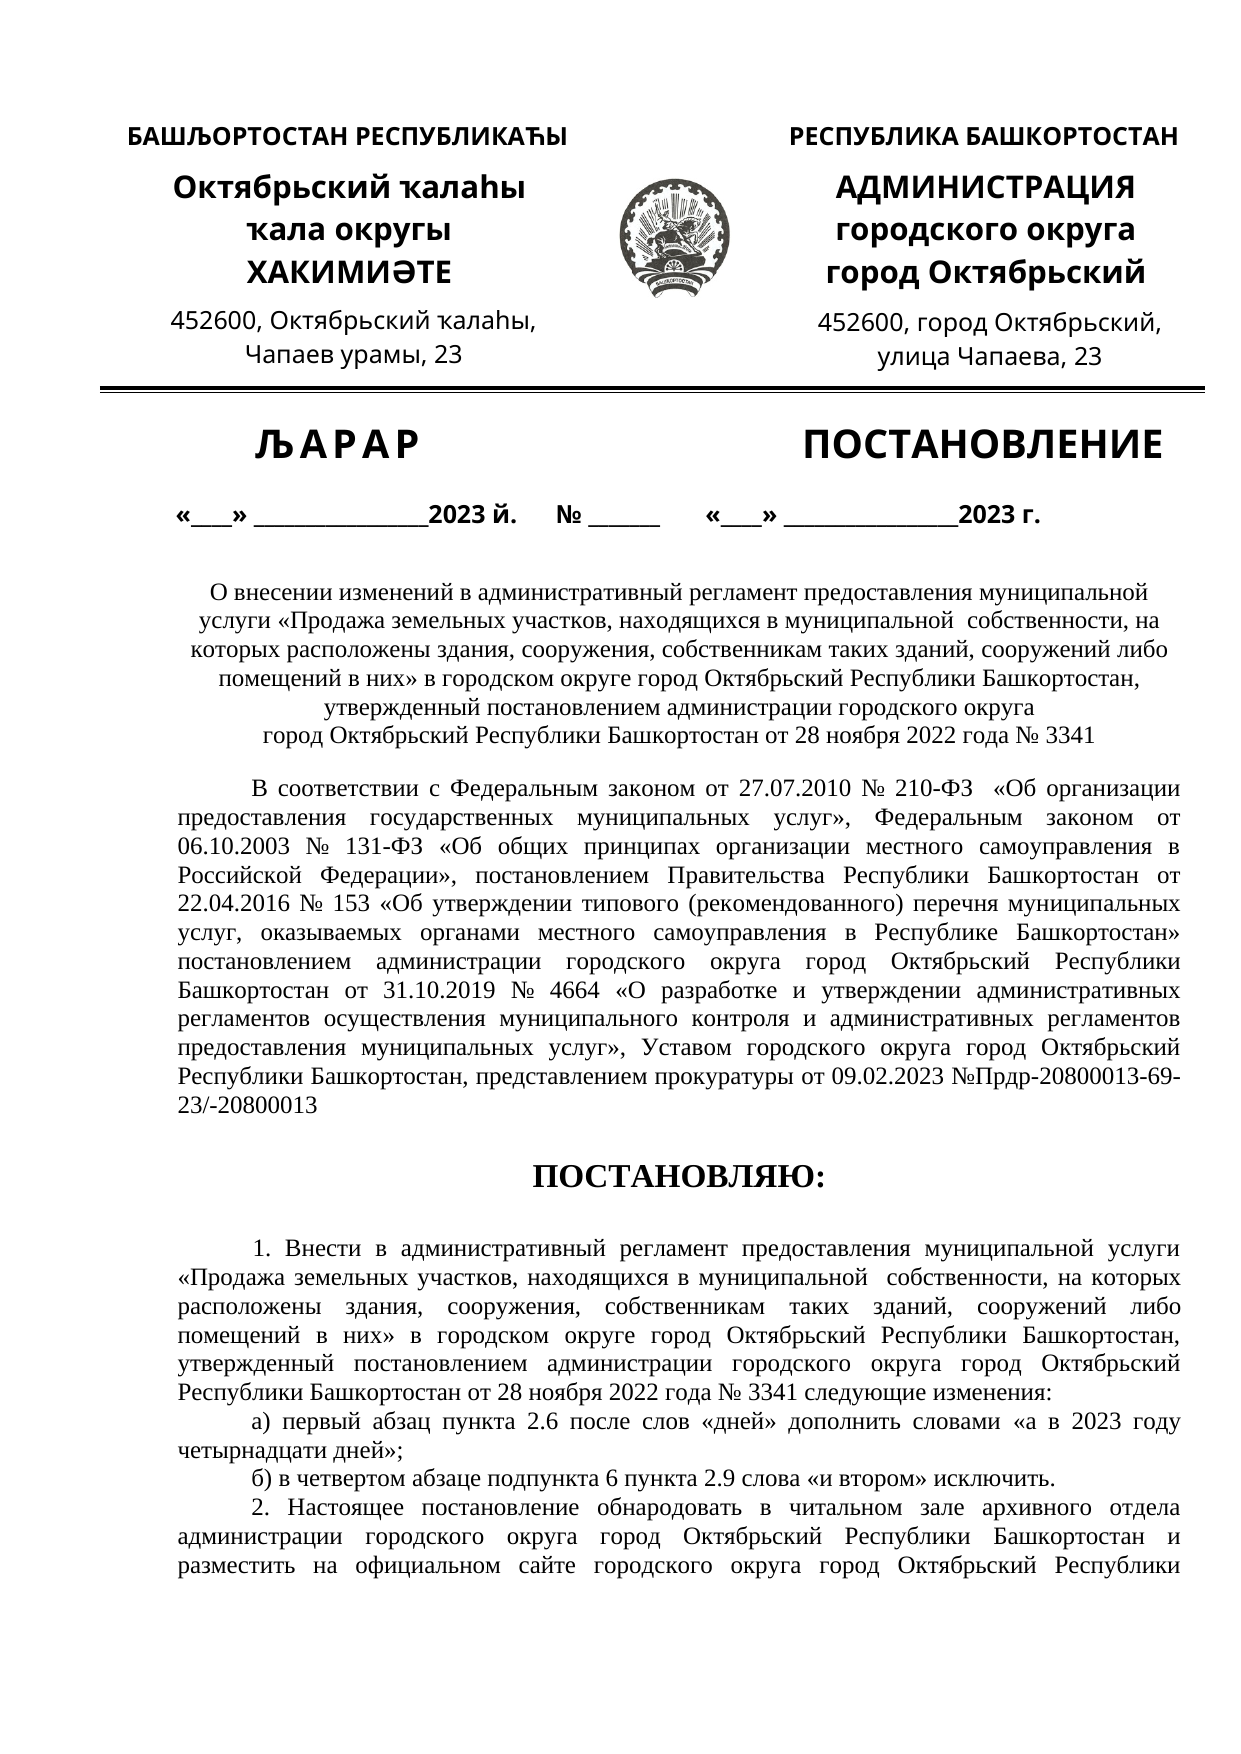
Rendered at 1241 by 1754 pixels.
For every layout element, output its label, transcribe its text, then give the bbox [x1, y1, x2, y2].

text В соответствии с Федеральным законом от 27.07.2010 № 210-ФЗ «Об организации предоставления государственных муниципальных услуг», Федеральным законом от 06.10.2003 № 131-ФЗ «Об общих принципах организации местного самоуправления в Российской Федерации», постановлением Правительства Республики Башкортостан от 22.04.2016 № 153 «Об утверждении типового (рекомендованного) перечня муниципальных услуг, оказываемых органами местного самоуправления в Республике Башкортостан» постановлением администрации городского округа город Октябрьский Республики Башкортостан от 31.10.2019 № 4664 «О разработке и утверждении административных регламентов осуществления муниципального контроля и административных регламентов предоставления муниципальных услуг», Уставом городского округа город Октябрьский Республики Башкортостан, представлением прокуратуры от 09.02.2023 №Прдр-20800013-69-23/-20800013 [177, 773, 1181, 1118]
text 1. Внести в административный регламент предоставления муниципальной услуги «Продажа земельных участков, находящихся в муниципальной собственности, на которых расположены здания, сооружения, собственникам таких зданий, сооружений либо помещений в них» в городском округе город Октябрьский Республики Башкортостан, утвержденный постановлением администрации городского округа город Октябрьский Республики Башкортостан от 28 ноября 2022 года № 3341 следующие изменения: [177, 1233, 1181, 1406]
text «____» _________________2023 й. № _______ «____» _________________2023 г. [162, 497, 1181, 531]
text б) в четвертом абзаце подпункта 6 пункта 2.9 слова «и втором» исключить. [177, 1463, 1181, 1492]
table_header БАШЉОРТОСТАН РЕСПУБЛИКАЋЫ Октябрьский ҡалаһы ҡала округы ХАКИМИӘТЕ 452600, Октябрьский ҡалаһы, Чапаев урамы, 23 [100, 118, 595, 386]
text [177, 1492, 1181, 1578]
text ПОСТАНОВЛЯЮ: [177, 1157, 1181, 1195]
table_header РЕСПУБЛИКА БАШКОРТОСТАН АДМИНИСТРАЦИЯ городского округа город Октябрьский 452600, город Октябрьский, улица Чапаева, 23 [763, 118, 1204, 386]
text ЉАРАР ПОСТАНОВЛЕНИЕ [177, 416, 1181, 470]
text город Октябрьский Республики Башкортостан от 28 ноября 2022 года № 3341 [177, 721, 1181, 749]
table_header [595, 118, 763, 386]
picture [614, 177, 732, 299]
text О внесении изменений в административный регламент предоставления муниципальной услуги «Продажа земельных участков, находящихся в муниципальной собственности, на которых расположены здания, сооружения, собственникам таких зданий, сооружений либо помещений в них» в городском округе город Октябрьский Республики Башкортостан, утвержденный постановлением администрации городского округа [177, 577, 1181, 721]
text а) первый абзац пункта 2.6 после слов «дней» дополнить словами «а в 2023 году четырнадцати дней»; [177, 1406, 1181, 1463]
